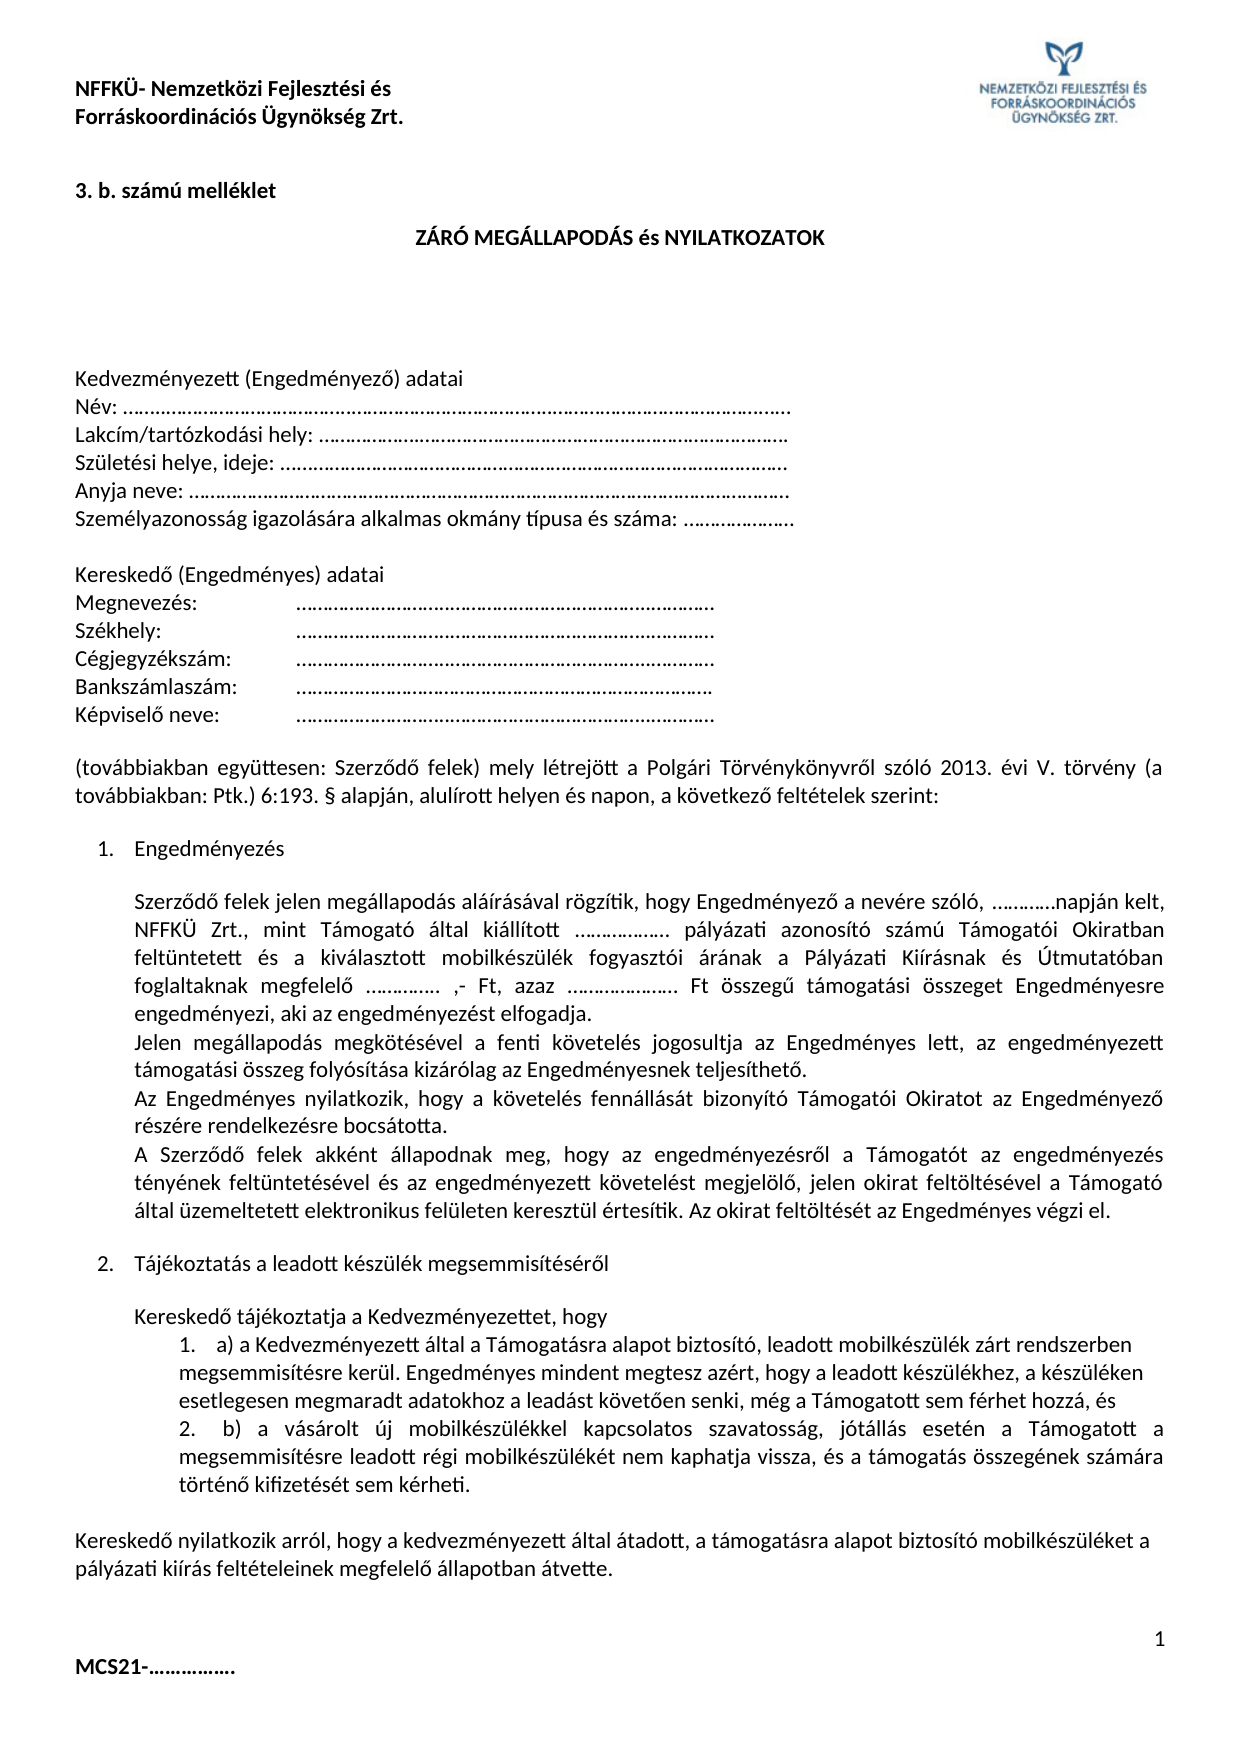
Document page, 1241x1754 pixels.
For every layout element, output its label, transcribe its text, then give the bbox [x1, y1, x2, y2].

text megsemmisítésre kerül. Engedményes mindent megtesz azért, hogy a leadott készülékhez, a készüléken [178, 1358, 1165, 1386]
text Szerződő felek jelen megállapodás aláírásával rögzítik, hogy Engedményező a nevére szóló, …………napján kelt, NFFKÜ Zrt., mint Támogató által kiállított ……………… pályázati azonosító számú Támogatói Okiratban feltüntetett és a kiválasztott mobilkészülék fogyasztói árának a Pályázati Kiírásnak és Útmutatóban foglaltaknak megfelelő ………….. ,- Ft, azaz ………………… Ft összegű támogatási összeget Engedményesre engedményezi, aki az engedményezést elfogadja. [134, 887, 1165, 1028]
text Az Engedményes nyilatkozik, hogy a követelés fennállását bizonyító Támogatói Okiratot az Engedményező részére rendelkezésre bocsátotta. [134, 1084, 1165, 1140]
text A Szerződő felek akként állapodnak meg, hogy az engedményezésről a Támogatót az engedményezés tényének feltüntetésével és az engedményezett követelést megjelölő, jelen okirat feltöltésével a Támogató által üzemeltetett elektronikus felületen keresztül értesítik. Az okirat feltöltését az Engedményes végzi el. [134, 1140, 1165, 1224]
text esetlegesen megmaradt adatokhoz a leadást követően senki, még a Támogatott sem férhet hozzá, és [178, 1386, 1165, 1414]
text Bankszámlaszám: ……………………………………………………………………. [75, 672, 1165, 700]
text Megnevezés: ………………………..………………………………..………… [75, 588, 1165, 616]
text Székhely: ………………………..………………………………..………… [75, 616, 1165, 644]
text Anyja neve: …………………………………………………………………………………………………… [75, 476, 1165, 504]
text Jelen megállapodás megkötésével a fenti követelés jogosultja az Engedményes lett, az engedményezett támogatási összeg folyósítása kizárólag az Engedményesnek teljesíthető. [134, 1028, 1165, 1084]
text Születési helye, ideje: …...……………………………………………………………………………… [75, 448, 1165, 476]
list a) a Kedvezményezett által a Támogatásra alapot biztosító, leadott mobilkészülék zárt rendszerben [178, 1330, 1165, 1358]
text Kereskedő (Engedményes) adatai [75, 560, 1165, 588]
text Lakcím/tartózkodási hely: ……………….……………………………………………………………. [75, 420, 1165, 448]
text (továbbiakban együttesen: Szerződő felek) mely létrejött a Polgári Törvénykönyvről szóló 2013. évi V. törvény (a továbbiakban: Ptk.) 6:193. § alapján, alulírott helyen és napon, a következő feltételek szerint: [75, 753, 1165, 809]
text Képviselő neve: ………………………..………………………………..………… [75, 700, 1165, 728]
text pályázati kiírás feltételeinek megfelelő állapotban átvette. [75, 1554, 1165, 1582]
list b) a vásárolt új mobilkészülékkel kapcsolatos szavatosság, jótállás esetén a Támogatott a megsemmisítésre leadott régi mobilkészülékét nem kaphatja vissza, és a támogatás összegének számára történő kifizetését sem kérheti. [178, 1414, 1165, 1498]
list Tájékoztatás a leadott készülék megsemmisítéséről [97, 1249, 1165, 1277]
list Engedményezés [97, 834, 1165, 862]
text Kedvezményezett (Engedményező) adatai [75, 364, 1165, 392]
text Cégjegyzékszám: ………………………..………………………………..………… [75, 644, 1165, 672]
text Név: ……..……………………………..………………………………..…………………………………...… [75, 392, 1165, 420]
text Kereskedő tájékoztatja a Kedvezményezettet, hogy [134, 1302, 1165, 1330]
text ZÁRÓ MEGÁLLAPODÁS és NYILATKOZATOK [75, 223, 1165, 252]
text Kereskedő nyilatkozik arról, hogy a kedvezményezett által átadott, a támogatásra alapot biztosító mobilkészüléket a [75, 1526, 1165, 1554]
text 3. b. számú melléklet [75, 177, 1165, 205]
text Személyazonosság igazolására alkalmas okmány típusa és száma: ………………… [75, 504, 1165, 532]
